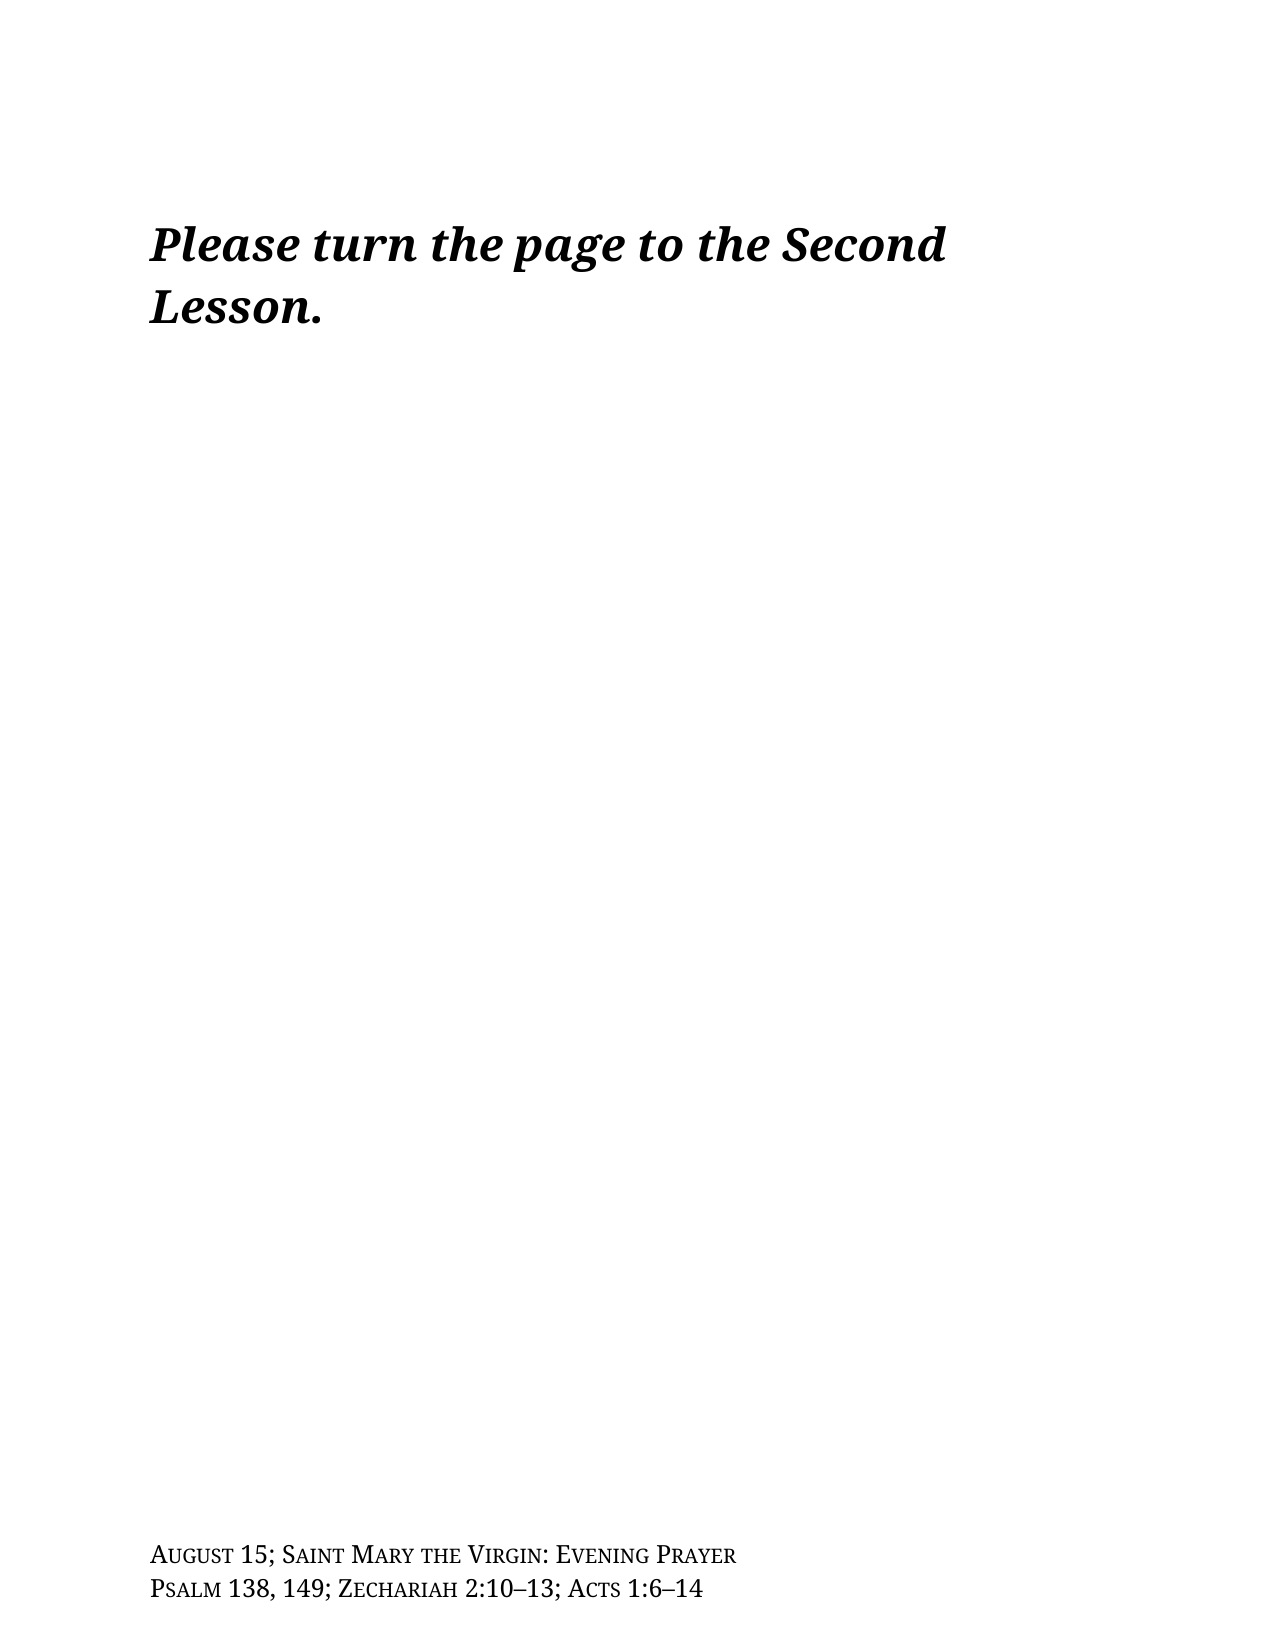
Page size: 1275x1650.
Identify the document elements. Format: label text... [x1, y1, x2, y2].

text Please turn the page to the Second Lesson. [150, 212, 1125, 337]
